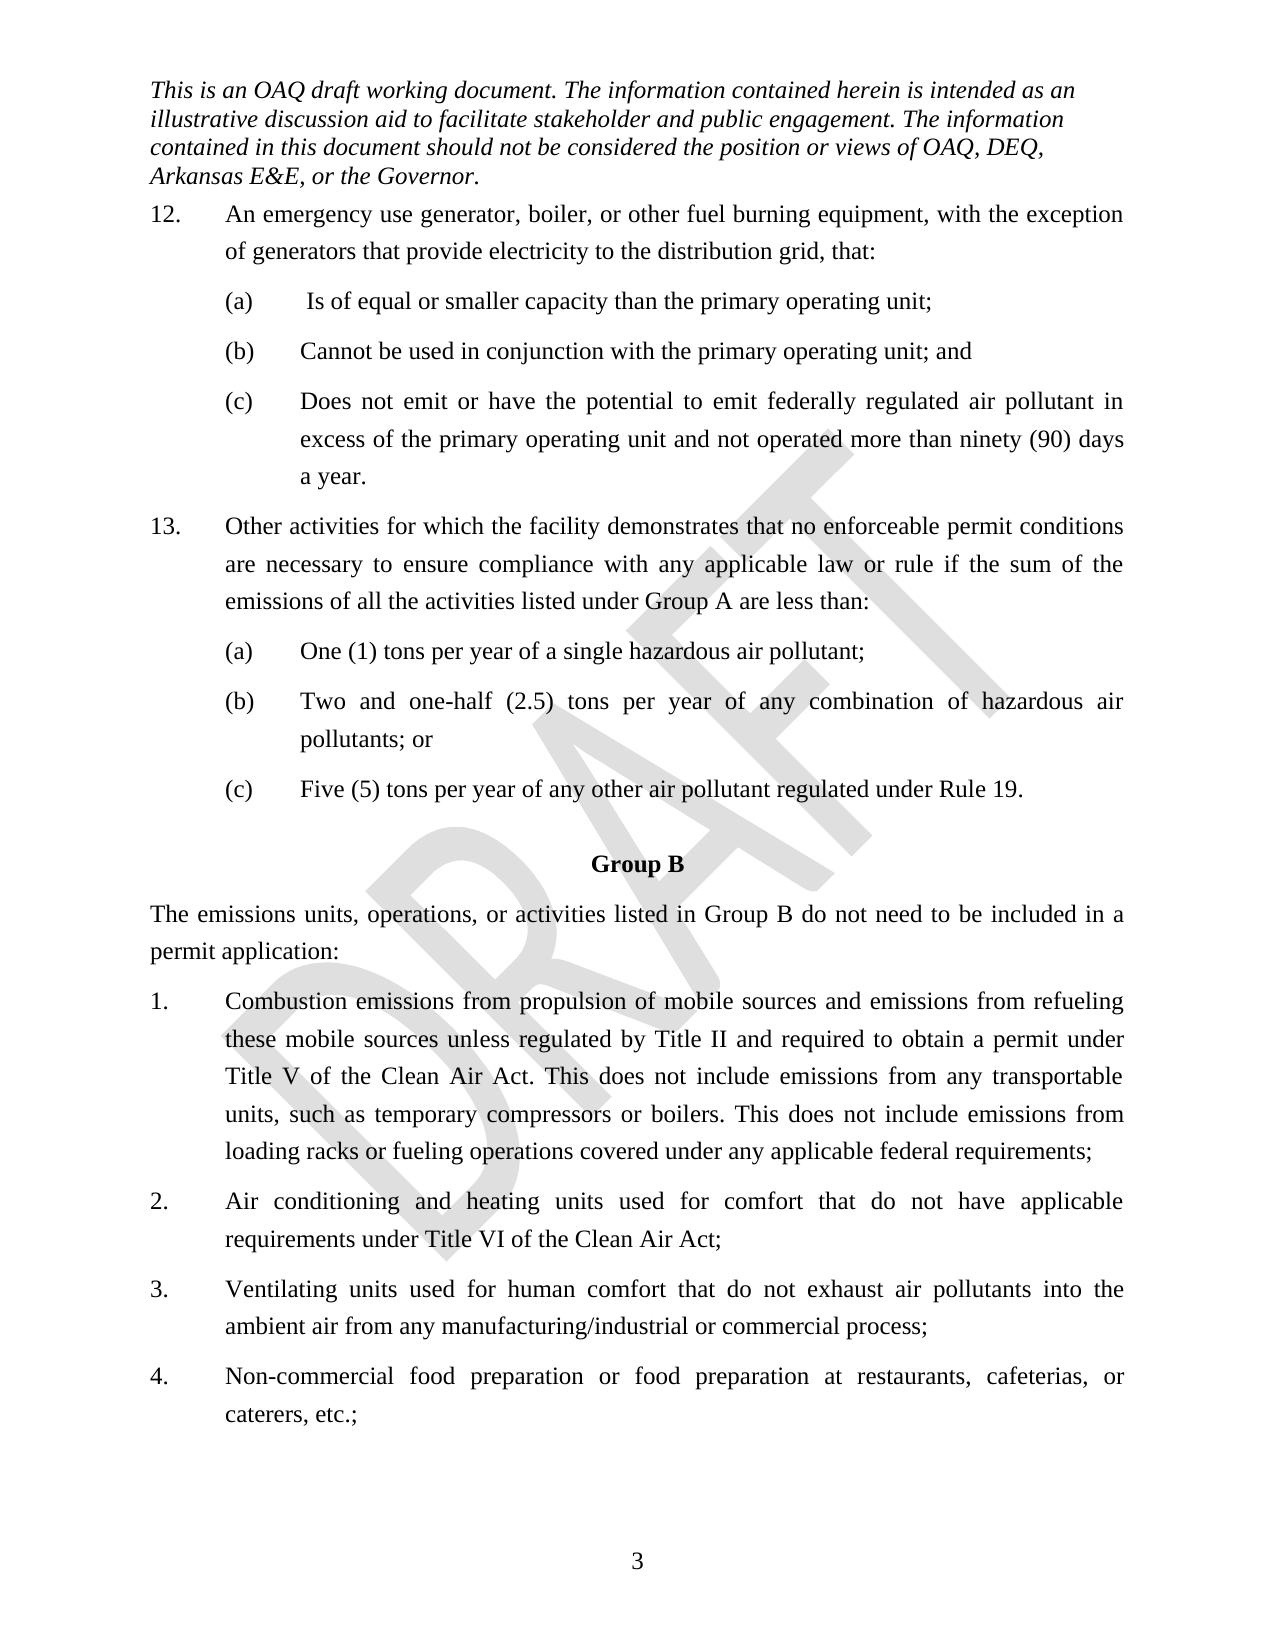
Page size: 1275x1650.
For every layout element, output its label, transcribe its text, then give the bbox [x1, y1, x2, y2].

text (a) Is of equal or smaller capacity than the primary operating unit; [225, 277, 1125, 315]
text (a) One (1) tons per year of a single hazardous air pollutant; [225, 627, 1125, 665]
text (b) Cannot be used in conjunction with the primary operating unit; and [225, 327, 1125, 365]
text 13. Other activities for which the facility demonstrates that no enforceable permit conditions are necessary to ensure compliance with any applicable law or rule if the sum of the emissions of all the activities listed under Group A are less than: [150, 502, 1125, 615]
text The emissions units, operations, or activities listed in Group B do not need to be included in a permit application: [150, 890, 1125, 965]
text (c) Five (5) tons per year of any other air pollutant regulated under Rule 19. [225, 765, 1125, 802]
text (b) Two and one-half (2.5) tons per year of any combination of hazardous air pollutants; or [225, 677, 1125, 752]
text 3. Ventilating units used for human comfort that do not exhaust air pollutants into the ambient air from any manufacturing/industrial or commercial process; [150, 1265, 1125, 1340]
text 1. Combustion emissions from propulsion of mobile sources and emissions from refueling these mobile sources unless regulated by Title II and required to obtain a permit under Title V of the Clean Air Act. This does not include emissions from any transportable units, such as temporary compressors or boilers. This does not include emissions from loading racks or fueling operations covered under any applicable federal requirements; [150, 977, 1125, 1165]
text Group B [150, 840, 1125, 877]
text 12. An emergency use generator, boiler, or other fuel burning equipment, with the exception of generators that provide electricity to the distribution grid, that: [150, 190, 1125, 265]
text 4. Non-commercial food preparation or food preparation at restaurants, cafeterias, or caterers, etc.; [150, 1352, 1125, 1427]
text (c) Does not emit or have the potential to emit federally regulated air pollutant in excess of the primary operating unit and not operated more than ninety (90) days a year. [225, 377, 1125, 490]
text 2. Air conditioning and heating units used for comfort that do not have applicable requirements under Title VI of the Clean Air Act; [150, 1177, 1125, 1252]
